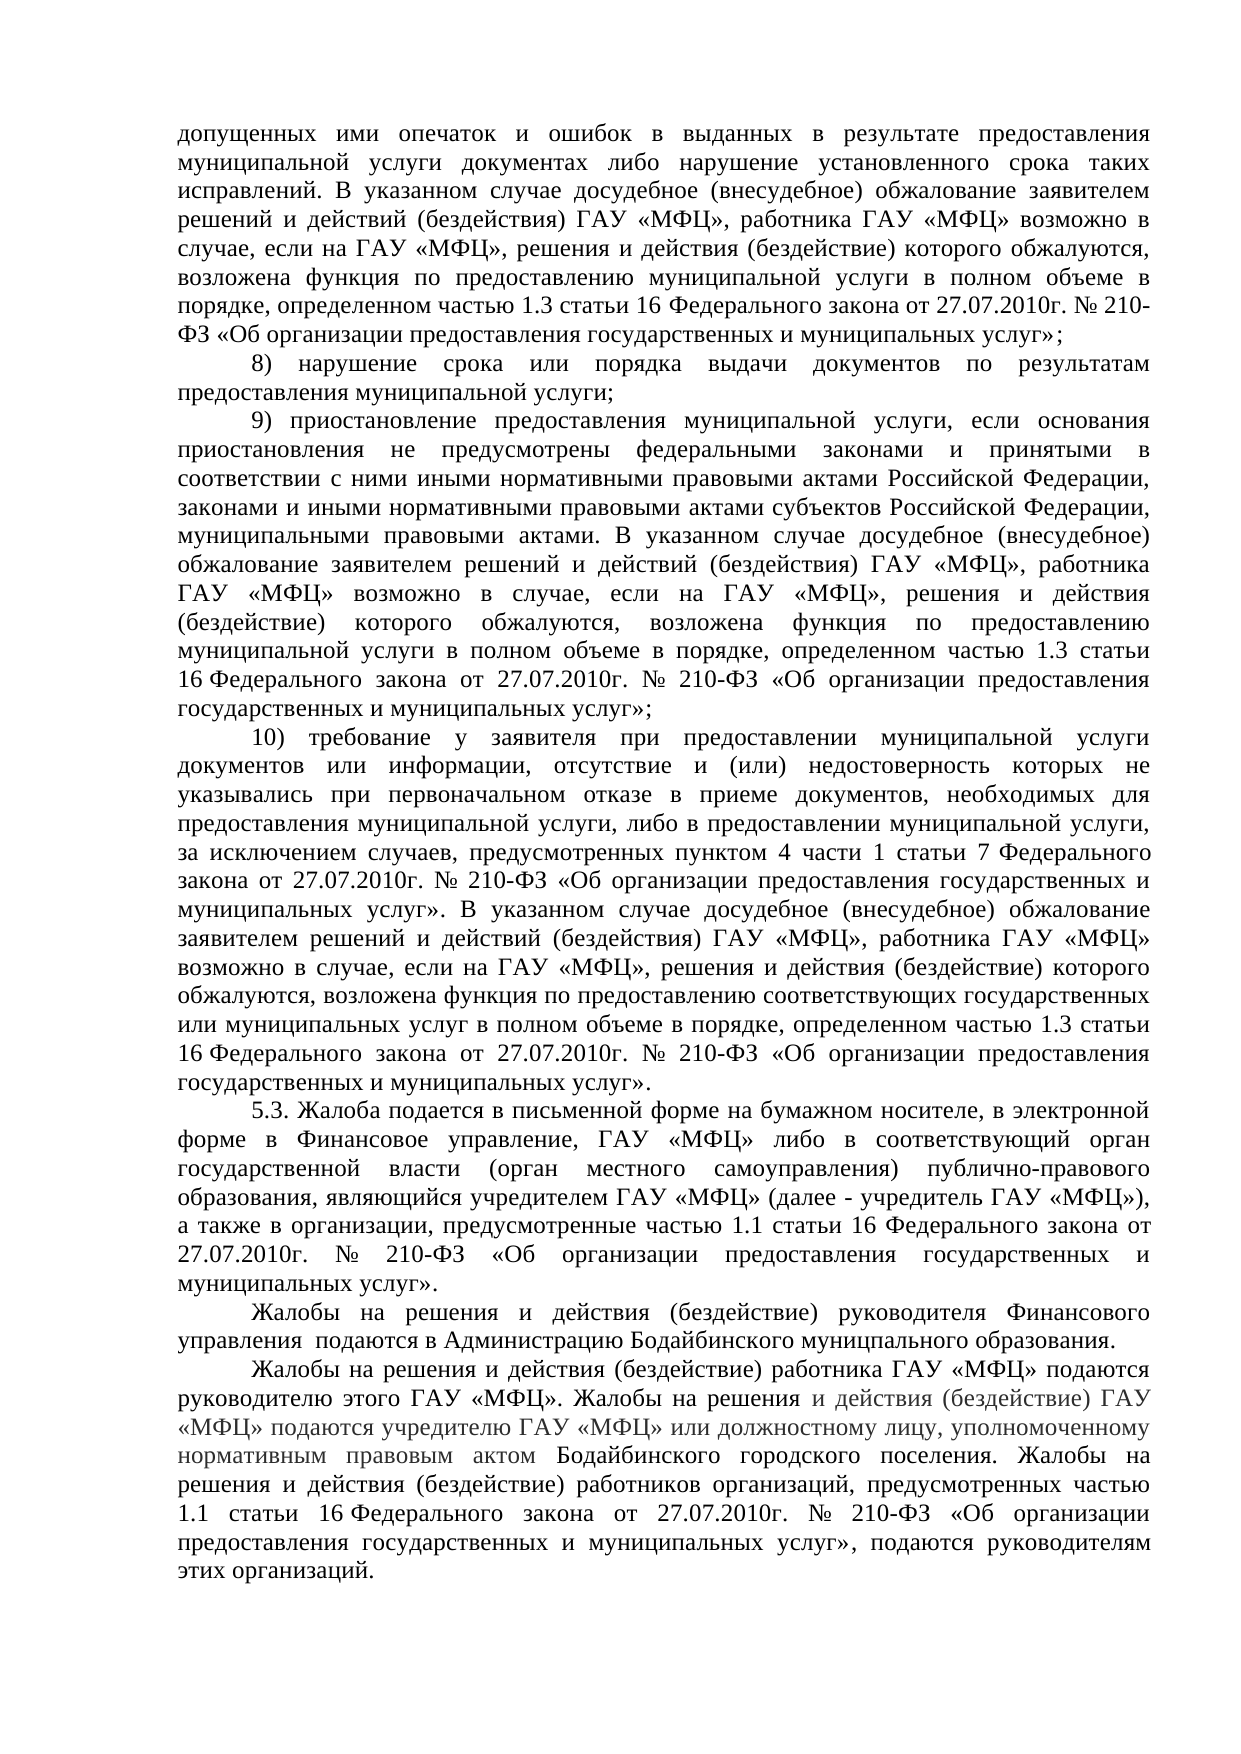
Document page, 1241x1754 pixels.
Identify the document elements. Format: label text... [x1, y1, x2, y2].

text 8) нарушение срока или порядка выдачи документов по результатам предоставления муниципальной услуги; [177, 348, 1152, 406]
text Жалобы на решения и действия (бездействие) руководителя Финансового управления подаются в Администрацию Бодайбинского муницпального образования. [177, 1297, 1152, 1354]
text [177, 118, 1152, 348]
text Жалобы на решения и действия (бездействие) работника ГАУ «МФЦ» подаются руководителю этого ГАУ «МФЦ». Жалобы на решения и действия (бездействие) ГАУ «МФЦ» подаются учредителю ГАУ «МФЦ» или должностному лицу, уполномоченному нормативным правовым актом Бодайбинского городского поселения. Жалобы на решения и действия (бездействие) работников организаций, предусмотренных частью 1.1 статьи 16 Федерального закона от 27.07.2010г. № 210-ФЗ «Об организации предоставления государственных и муниципальных услуг», подаются руководителям этих организаций. [177, 1354, 1152, 1584]
text 10) требование у заявителя при предоставлении муниципальной услуги документов или информации, отсутствие и (или) недостоверность которых не указывались при первоначальном отказе в приеме документов, необходимых для предоставления муниципальной услуги, либо в предоставлении муниципальной услуги, за исключением случаев, предусмотренных пунктом 4 части 1 статьи 7 Федерального закона от 27.07.2010г. № 210-ФЗ «Об организации предоставления государственных и муниципальных услуг». В указанном случае досудебное (внесудебное) обжалование заявителем решений и действий (бездействия) ГАУ «МФЦ», работника ГАУ «МФЦ» возможно в случае, если на ГАУ «МФЦ», решения и действия (бездействие) которого обжалуются, возложена функция по предоставлению соответствующих государственных или муниципальных услуг в полном объеме в порядке, определенном частью 1.3 статьи 16 Федерального закона от 27.07.2010г. № 210-ФЗ «Об организации предоставления государственных и муниципальных услуг». [177, 722, 1152, 1096]
text 9) приостановление предоставления муниципальной услуги, если основания приостановления не предусмотрены федеральными законами и принятыми в соответствии с ними иными нормативными правовыми актами Российской Федерации, законами и иными нормативными правовыми актами субъектов Российской Федерации, муниципальными правовыми актами. В указанном случае досудебное (внесудебное) обжалование заявителем решений и действий (бездействия) ГАУ «МФЦ», работника ГАУ «МФЦ» возможно в случае, если на ГАУ «МФЦ», решения и действия (бездействие) которого обжалуются, возложена функция по предоставлению муниципальной услуги в полном объеме в порядке, определенном частью 1.3 статьи 16 Федерального закона от 27.07.2010г. № 210-ФЗ «Об организации предоставления государственных и муниципальных услуг»; [177, 406, 1152, 722]
text 5.3. Жалоба подается в письменной форме на бумажном носителе, в электронной форме в Финансовое управление, ГАУ «МФЦ» либо в соответствующий орган государственной власти (орган местного самоуправления) публично-правового образования, являющийся учредителем ГАУ «МФЦ» (далее - учредитель ГАУ «МФЦ»), а также в организации, предусмотренные частью 1.1 статьи 16 Федерального закона от 27.07.2010г. № 210-ФЗ «Об организации предоставления государственных и муниципальных услуг». [177, 1096, 1152, 1297]
